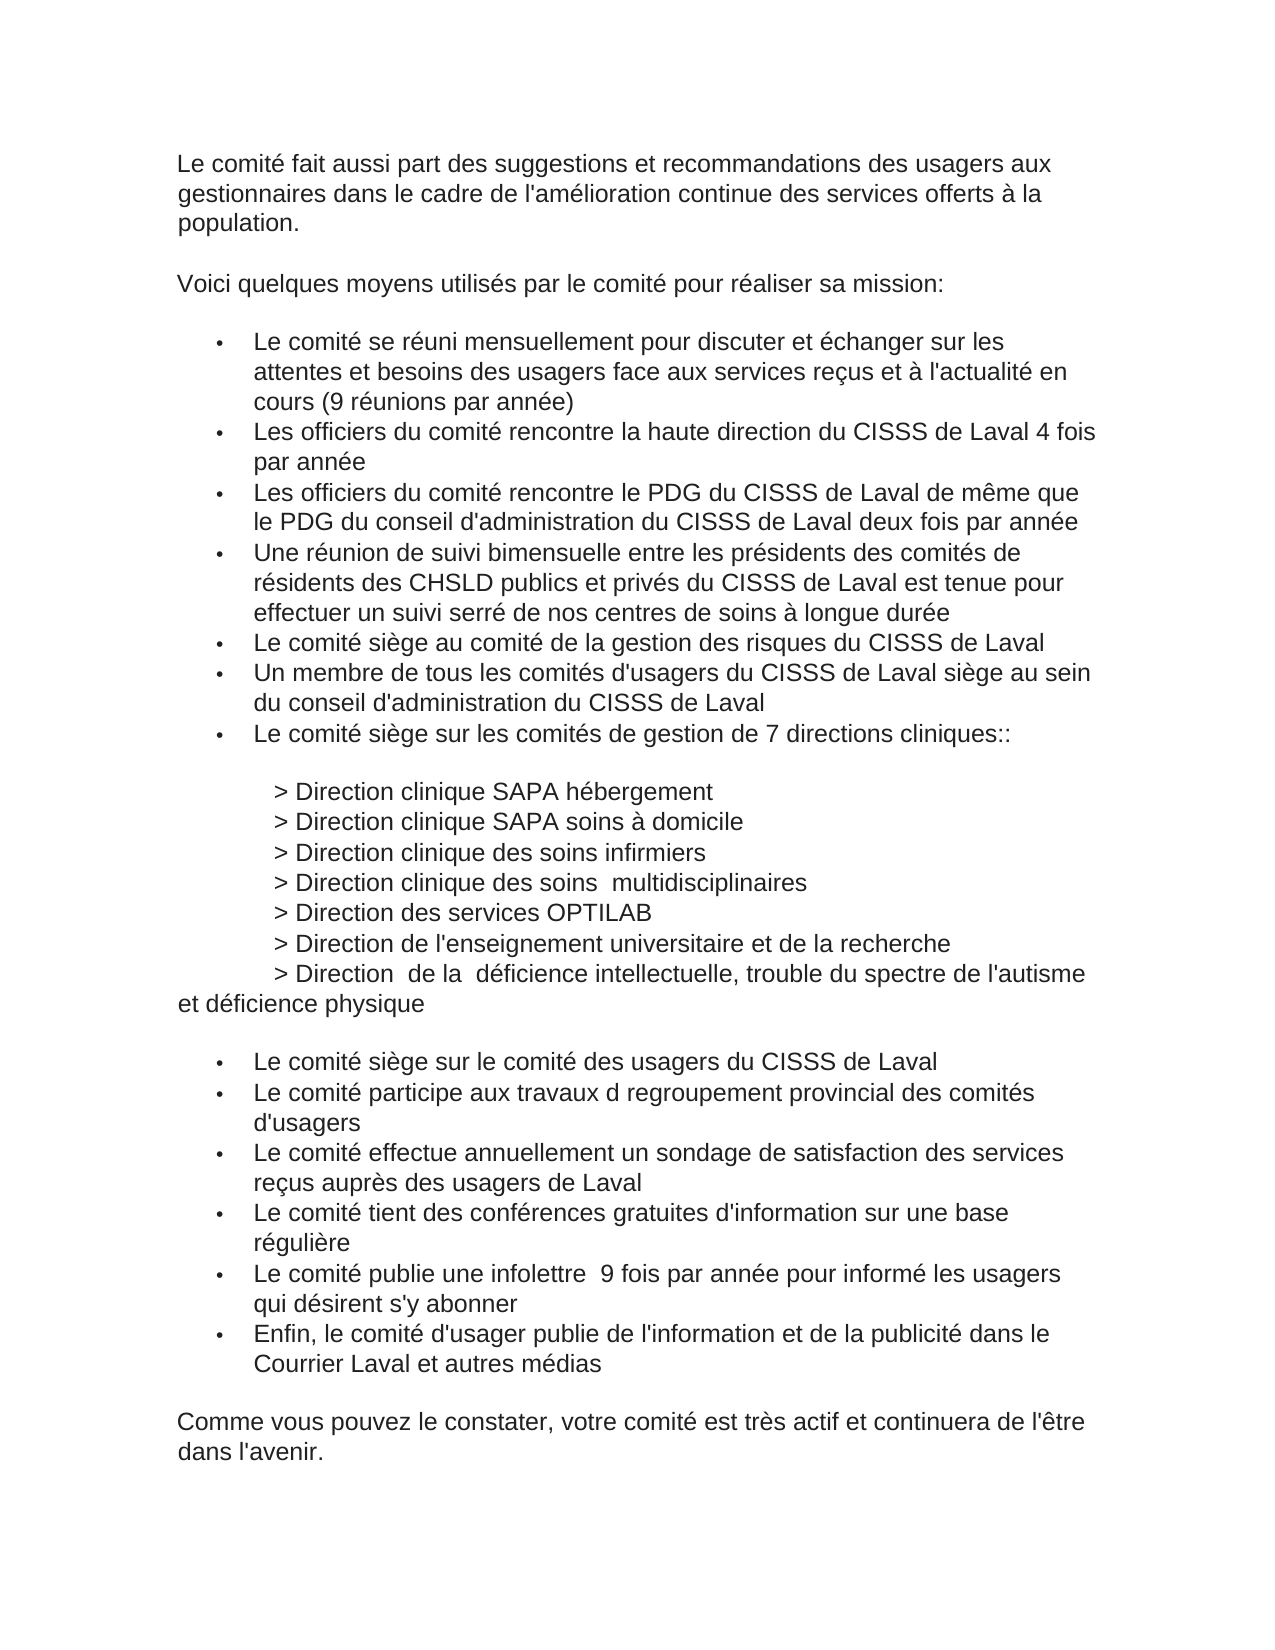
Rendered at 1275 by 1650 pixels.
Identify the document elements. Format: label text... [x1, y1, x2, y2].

list Enfin, le comité d'usager publie de l'information et de la publicité dans le Courrier Laval et autres médias [216, 1319, 1100, 1378]
list Le comité siège sur les comités de gestion de 7 directions cliniques:: [216, 719, 1100, 747]
list Le comité tient des conférences gratuites d'information sur une base régulière [216, 1198, 1100, 1257]
text > Direction clinique des soins infirmiers [177, 837, 1100, 866]
list Le comité se réuni mensuellement pour discuter et échanger sur les attentes et besoins des usagers face aux services reçus et à l'actualité en cours (9 réunions par année) [216, 327, 1100, 416]
list Le comité siège au comité de la gestion des risques du CISSS de Laval [216, 628, 1100, 657]
text > Direction de l'enseignement universitaire et de la recherche [177, 929, 1100, 957]
list Un membre de tous les comités d'usagers du CISSS de Laval siège au sein du conseil d'administration du CISSS de Laval [216, 658, 1100, 717]
text > Direction des services OPTILAB [177, 898, 1100, 927]
text > Direction de la déficience intellectuelle, trouble du spectre de l'autisme et déficience physique [177, 959, 1100, 1018]
text Le comité fait aussi part des suggestions et recommandations des usagers aux gestionnaires dans le cadre de l'amélioration continue des services offerts à la population. [177, 149, 1100, 237]
list Le comité effectue annuellement un sondage de satisfaction des services reçus auprès des usagers de Laval [216, 1138, 1100, 1197]
text > Direction clinique des soins multidisciplinaires [177, 868, 1100, 897]
list Une réunion de suivi bimensuelle entre les présidents des comités de résidents des CHSLD publics et privés du CISSS de Laval est tenue pour effectuer un suivi serré de nos centres de soins à longue durée [216, 538, 1100, 626]
text > Direction clinique SAPA hébergement [177, 777, 1100, 805]
list Les officiers du comité rencontre le PDG du CISSS de Laval de même que le PDG du conseil d'administration du CISSS de Laval deux fois par année [216, 477, 1100, 536]
list Les officiers du comité rencontre la haute direction du CISSS de Laval 4 fois par année [216, 417, 1100, 476]
list Le comité siège sur le comité des usagers du CISSS de Laval [216, 1047, 1100, 1076]
text Comme vous pouvez le constater, votre comité est très actif et continuera de l'être dans l'avenir. [177, 1407, 1100, 1465]
text > Direction clinique SAPA soins à domicile [177, 807, 1100, 836]
list Le comité publie une infolettre 9 fois par année pour informé les usagers qui désirent s'y abonner [216, 1259, 1100, 1317]
text Voici quelques moyens utilisés par le comité pour réaliser sa mission: [177, 269, 1100, 298]
list Le comité participe aux travaux d regroupement provincial des comités d'usagers [216, 1078, 1100, 1136]
